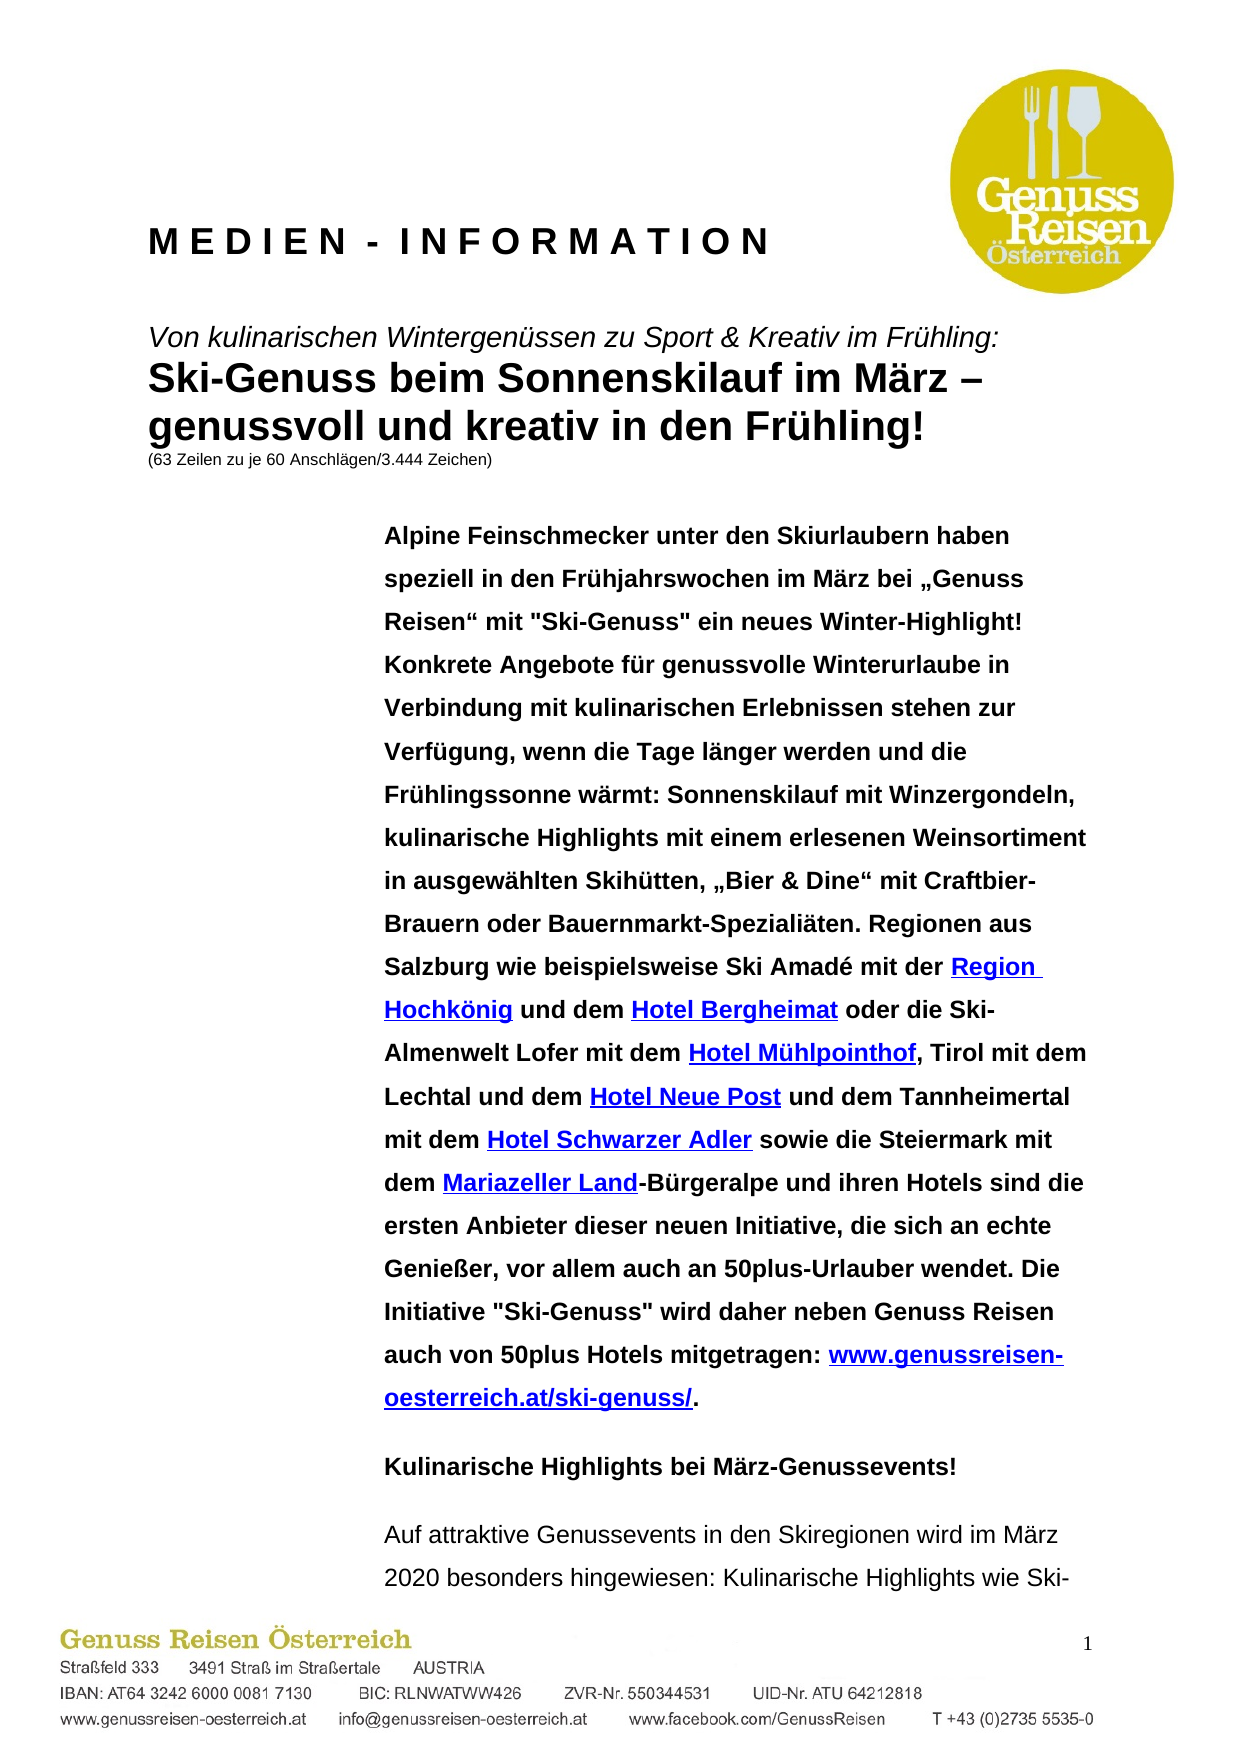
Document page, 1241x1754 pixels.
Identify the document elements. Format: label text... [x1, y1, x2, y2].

subtitle M E D I E N - I N F O R M A T I O N [148, 219, 1092, 263]
text Von kulinarischen Wintergenüssen zu Sport & Kreativ im Frühling: [148, 320, 1092, 354]
picture [1, 1, 1241, 1753]
text Alpine Feinschmecker unter den Skiurlaubern haben speziell in den Frühjahrswochen im März bei „Genuss Reisen“ mit "Ski-Genuss" ein neues Winter-Highlight! Konkrete Angebote für genussvolle Winterurlaube in Verbindung mit kulinarischen Erlebnissen stehen zur Verfügung, wenn die Tage länger werden und die Frühlingssonne wärmt: Sonnenskilauf mit Winzergondeln, kulinarische Highlights mit einem erlesenen Weinsortiment in ausgewählten Skihütten, „Bier & Dine“ mit Craftbier-Brauern oder Bauernmarkt-Spezialiäten. Regionen aus Salzburg wie beispielsweise Ski Amadé mit der Region Hochkönig und dem Hotel Bergheimat oder die Ski-Almenwelt Lofer mit dem Hotel Mühlpointhof, Tirol mit dem Lechtal und dem Hotel Neue Post und dem Tannheimertal mit dem Hotel Schwarzer Adler sowie die Steiermark mit dem Mariazeller Land-Bürgeralpe und ihren Hotels sind die ersten Anbieter dieser neuen Initiative, die sich an echte Genießer, vor allem auch an 50plus-Urlauber wendet. Die Initiative "Ski-Genuss" wird daher neben Genuss Reisen auch von 50plus Hotels mitgetragen: www.genussreisen-oesterreich.at/ski-genuss/. [384, 521, 1092, 1412]
text Ski-Genuss beim Sonnenskilauf im März – genussvoll und kreativ in den Frühling! [148, 354, 1092, 450]
text Kulinarische Highlights bei März-Genussevents! [384, 1452, 1092, 1480]
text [384, 1520, 1092, 1592]
text (63 Zeilen zu je 60 Anschlägen/3.444 Zeichen) [148, 450, 1092, 469]
